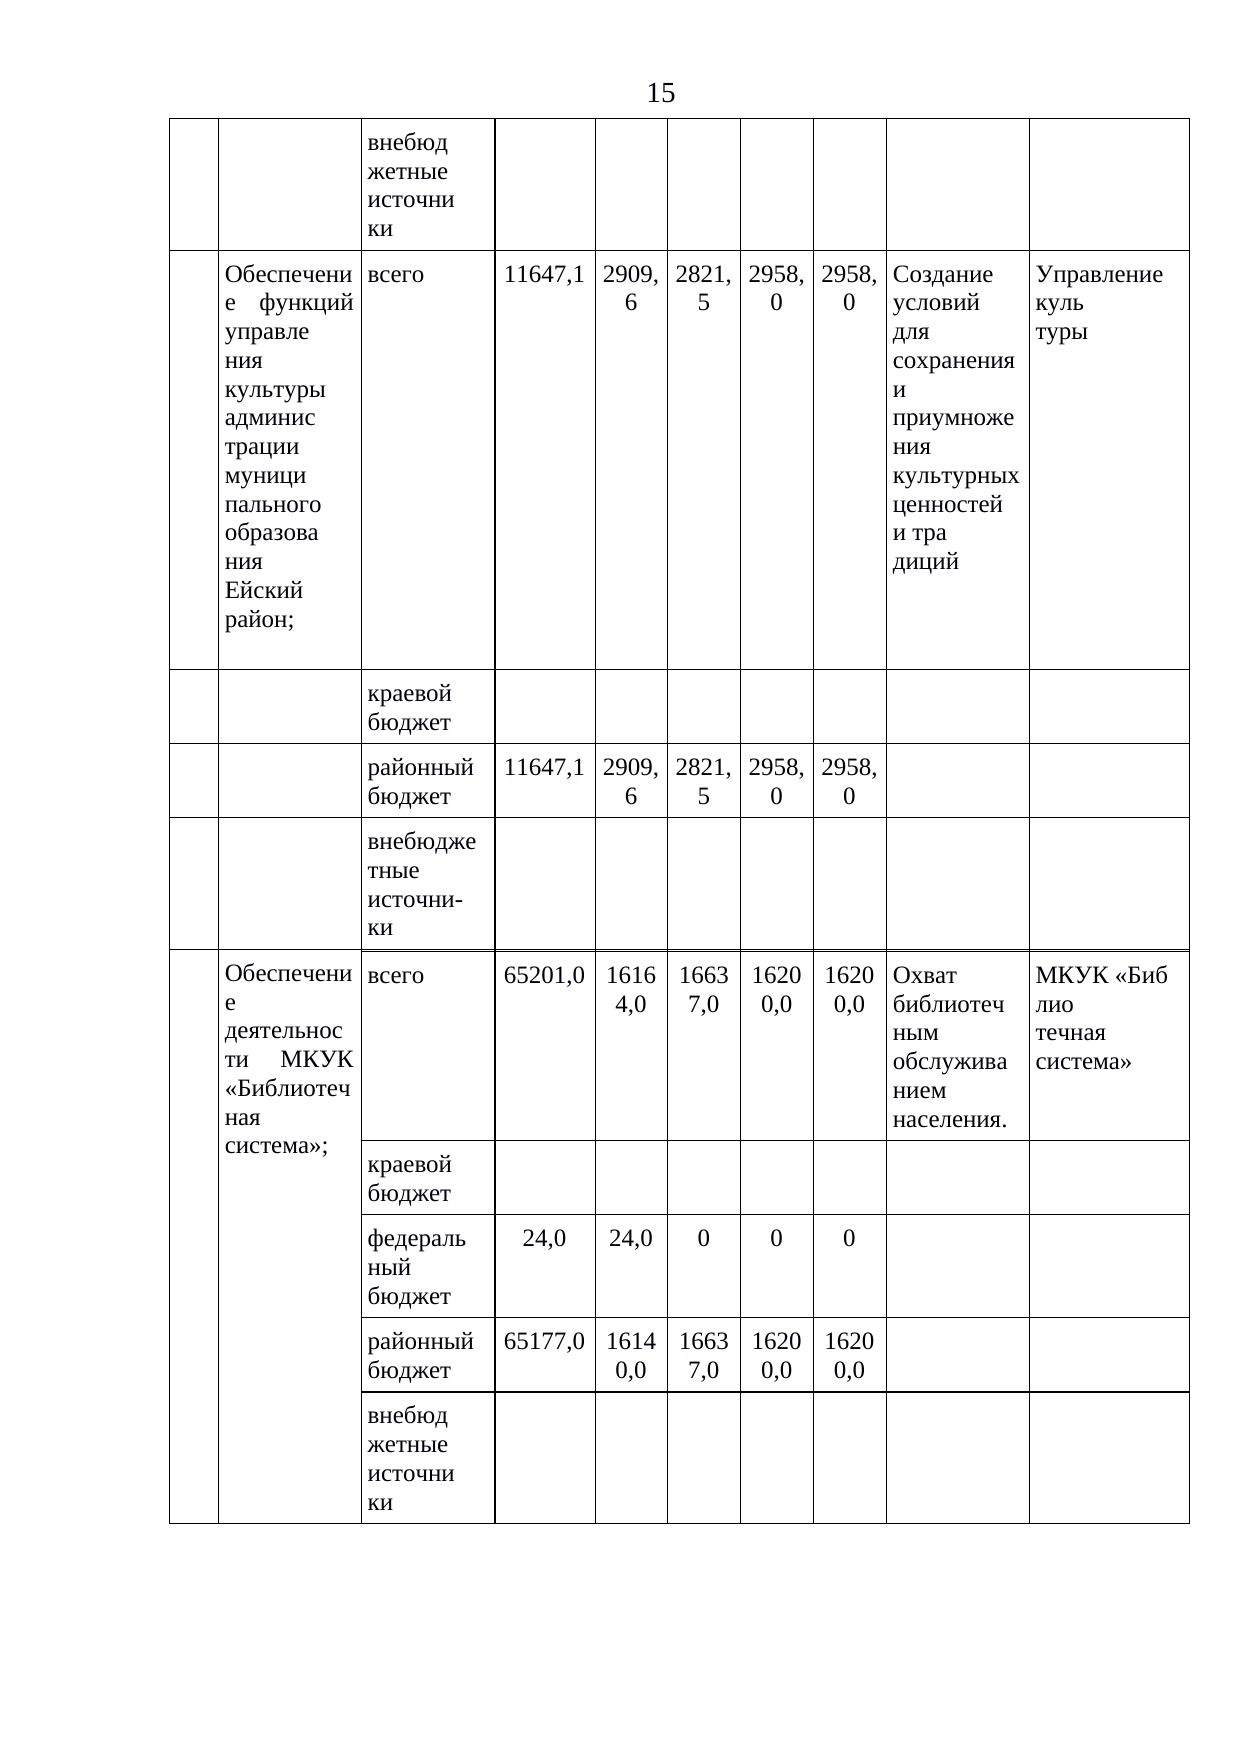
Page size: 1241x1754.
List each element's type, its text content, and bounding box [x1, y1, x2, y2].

table_cell 2821,5 [668, 251, 740, 669]
table_cell 16200,0 [814, 952, 886, 1140]
table_cell 2909,6 [596, 744, 667, 817]
table_cell [170, 251, 218, 669]
table_cell Обеспечение функций управле ния культуры админис трации муници пального образова ния Ейский район; [219, 251, 361, 669]
table_cell [596, 1141, 667, 1214]
table_cell [668, 119, 740, 250]
table_cell [596, 670, 667, 743]
table_cell 2958,0 [814, 251, 886, 669]
table_cell 65201,0 [496, 952, 595, 1140]
table_cell 16200,0 [814, 1318, 886, 1391]
table_cell [887, 670, 1029, 743]
table_cell [1030, 744, 1189, 817]
table_cell внебюд жетные источни ки [362, 119, 494, 250]
table_cell внебюд жетные источни ки [362, 1393, 494, 1523]
table_cell [814, 818, 886, 949]
table_cell 2909,6 [596, 251, 667, 669]
table_cell 16164,0 [596, 952, 667, 1140]
table_cell [668, 818, 740, 949]
table_cell [170, 670, 218, 743]
table_cell [170, 818, 218, 949]
table_cell Управление куль туры [1030, 251, 1189, 669]
table_cell 2958,0 [741, 251, 813, 669]
table_cell 16200,0 [741, 952, 813, 1140]
table_cell [219, 818, 361, 949]
table_cell районный бюджет [362, 1318, 494, 1391]
table_cell [741, 1141, 813, 1214]
table_cell [741, 670, 813, 743]
table_cell [668, 1141, 740, 1214]
table_cell [1030, 1141, 1189, 1214]
table_cell краевой бюджет [362, 1141, 494, 1214]
table_cell [887, 119, 1029, 250]
table_cell 0 [814, 1215, 886, 1317]
table_cell 65177,0 [496, 1318, 595, 1391]
table_cell [1030, 119, 1189, 250]
table_cell [668, 670, 740, 743]
table_cell [496, 1141, 595, 1214]
table_cell [496, 1393, 595, 1523]
table_cell [170, 950, 218, 1523]
table_cell [596, 1393, 667, 1523]
table_cell [887, 744, 1029, 817]
table_cell [741, 818, 813, 949]
table_cell районный бюджет [362, 744, 494, 817]
table_cell [887, 818, 1029, 949]
table_cell 16200,0 [741, 1318, 813, 1391]
table_cell [219, 744, 361, 817]
table_cell МКУК «Биб лио течная система» [1030, 952, 1189, 1140]
table_cell Обеспечение деятельности МКУК «Библиотечная система»; Обеспечение деятельности МКУ «Бухгалтерия культуры» [219, 950, 361, 1523]
table_cell [170, 744, 218, 817]
table_cell [741, 1393, 813, 1523]
table_cell [1030, 1318, 1189, 1391]
table_cell [596, 119, 667, 250]
table_cell 11647,1 [496, 251, 595, 669]
table_cell [496, 119, 595, 250]
table_cell Охват библиотеч ным обслужива нием населения. [887, 952, 1029, 1140]
table_cell 2821,5 [668, 744, 740, 817]
table_cell [668, 1393, 740, 1523]
table_cell внебюджетные источни-ки [362, 818, 494, 949]
table_cell 24,0 [496, 1215, 595, 1317]
table_cell 0 [668, 1215, 740, 1317]
table_cell краевой бюджет [362, 670, 494, 743]
table_cell 2958,0 [741, 744, 813, 817]
table_cell [1030, 1215, 1189, 1317]
table_cell 11647,1 [496, 744, 595, 817]
table_cell [1030, 670, 1189, 743]
table_cell Создание условий для сохранения и приумноже ния культурных ценностей и тра диций [887, 251, 1029, 669]
table_cell [1030, 818, 1189, 949]
table_cell [887, 1215, 1029, 1317]
table_cell 24,0 [596, 1215, 667, 1317]
table_cell всего [362, 251, 494, 669]
table_cell [814, 1141, 886, 1214]
table_cell [814, 119, 886, 250]
table_cell [1030, 1393, 1189, 1523]
table_cell 0 [741, 1215, 813, 1317]
table_cell [887, 1318, 1029, 1391]
table_cell 16637,0 [668, 952, 740, 1140]
table_cell [596, 818, 667, 949]
table_cell [887, 1393, 1029, 1523]
table_cell федераль ный бюджет [362, 1215, 494, 1317]
table_cell [814, 670, 886, 743]
table_cell [814, 1393, 886, 1523]
table_cell [219, 670, 361, 743]
table_cell [887, 1141, 1029, 1214]
table_cell 16140,0 [596, 1318, 667, 1391]
table_cell [496, 818, 595, 949]
table_cell [496, 670, 595, 743]
table_cell 2958,0 [814, 744, 886, 817]
table_cell 16637,0 [668, 1318, 740, 1391]
table_cell всего [362, 952, 494, 1140]
table_cell [741, 119, 813, 250]
